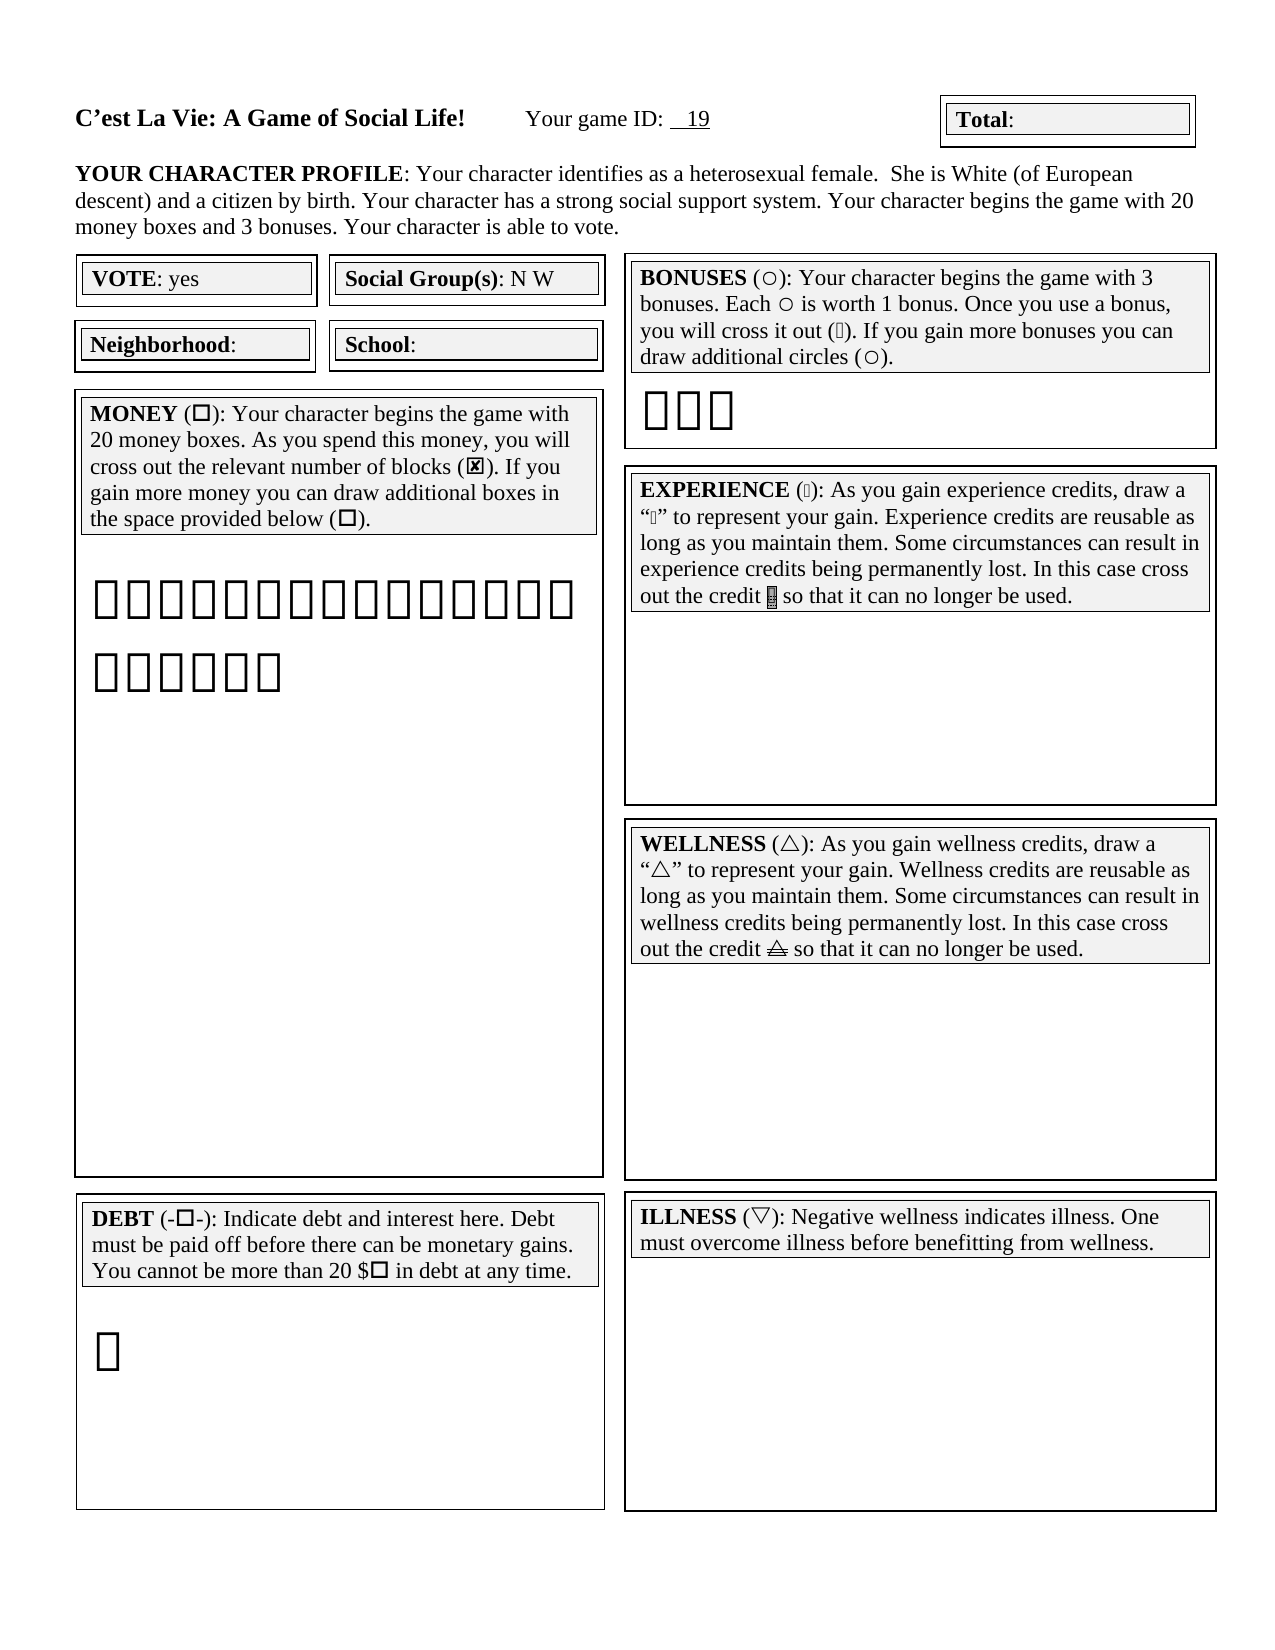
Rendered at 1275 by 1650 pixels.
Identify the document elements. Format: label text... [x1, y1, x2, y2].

text C’est La Vie: A Game of Social Life! Your game ID: 19 [75, 103, 940, 132]
text YOUR CHARACTER PROFILE: Your character identifies as a heterosexual female. She is White (of European descent) and a citizen by birth. Your character has a strong social support system. Your character begins the game with 20 money boxes and 3 bonuses. Your character is able to vote. [75, 161, 1200, 239]
